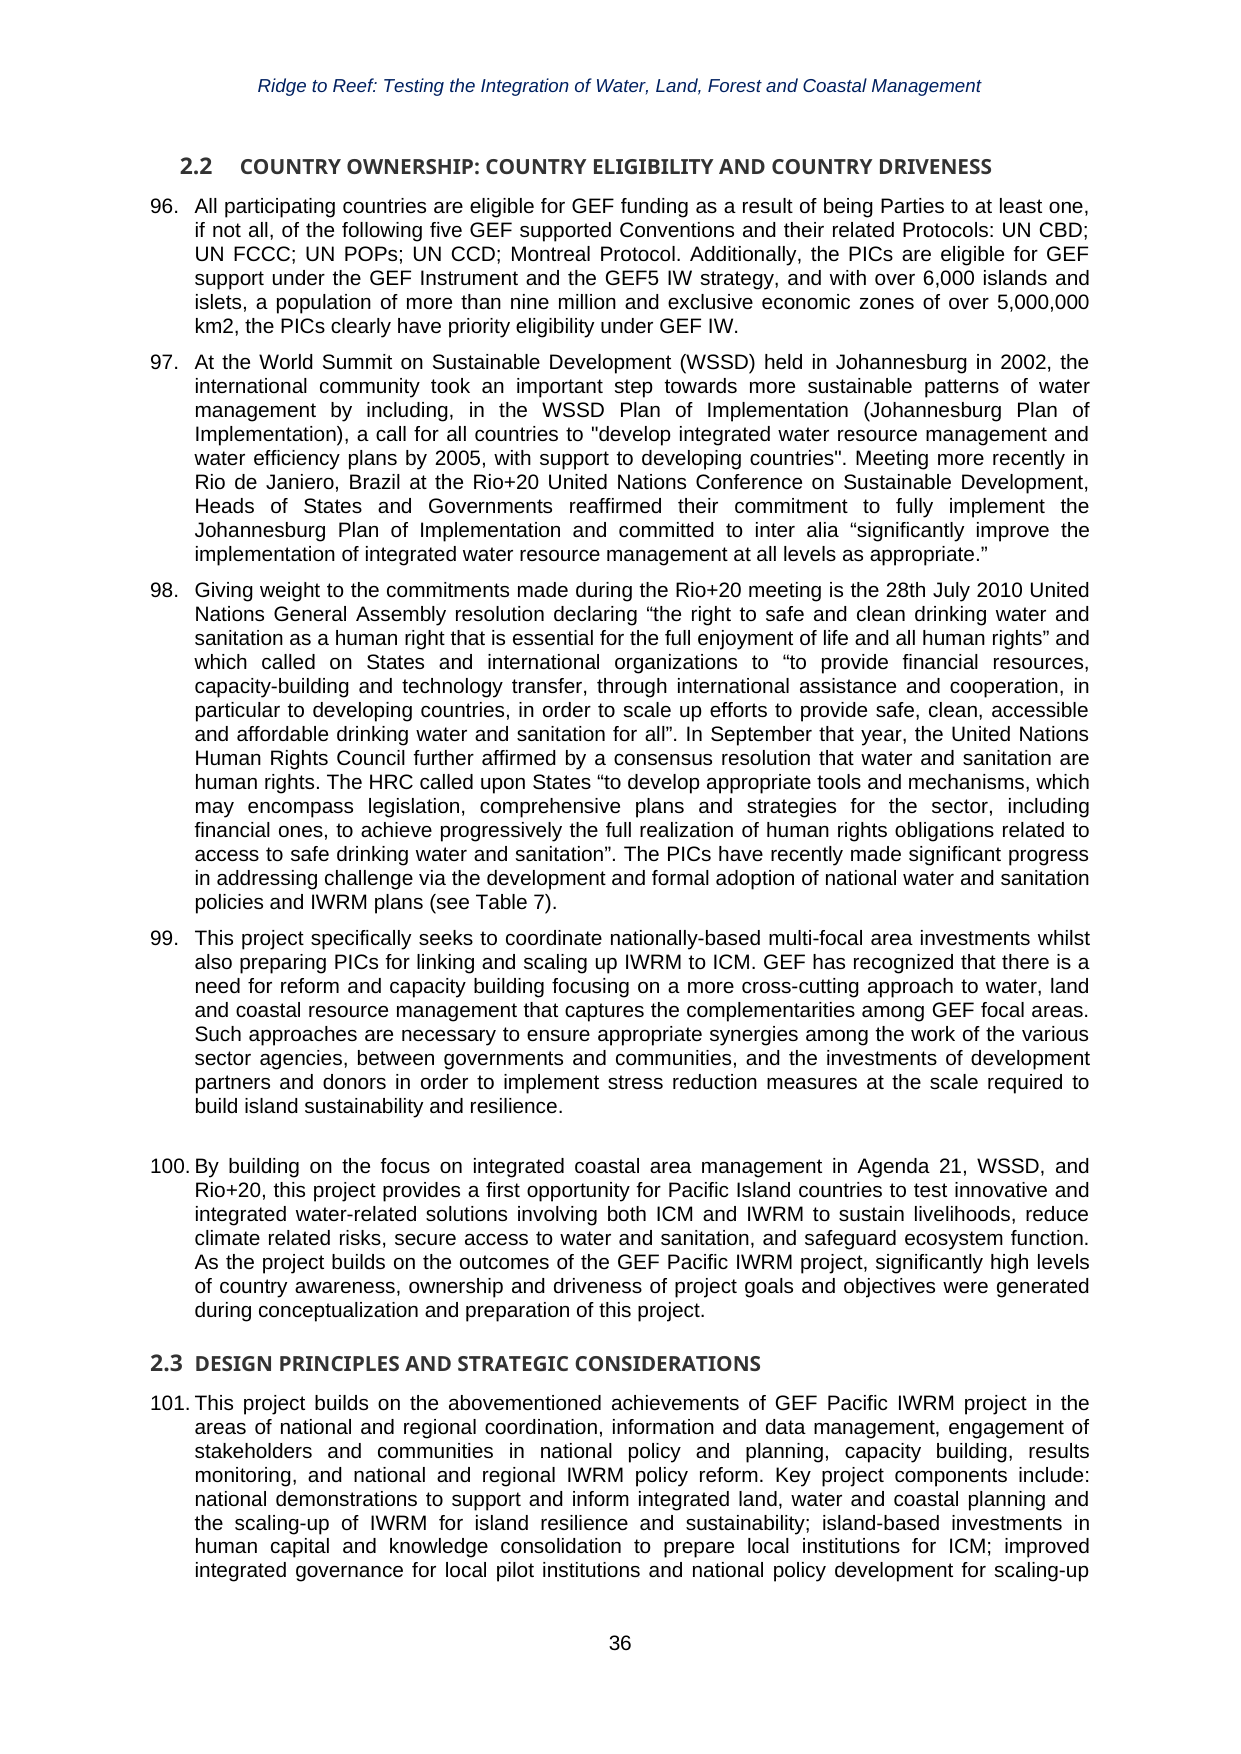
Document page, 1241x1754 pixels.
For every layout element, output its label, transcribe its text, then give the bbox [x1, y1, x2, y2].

text By building on the focus on integrated coastal area management in Agenda 21, WSSD, and Rio+20, this project provides a first opportunity for Pacific Island countries to test innovative and integrated water-related solutions involving both ICM and IWRM to sustain livelihoods, reduce climate related risks, secure access to water and sanitation, and safeguard ecosystem function. As the project builds on the outcomes of the GEF Pacific IWRM project, significantly high levels of country awareness, ownership and driveness of project goals and objectives were generated during conceptualization and preparation of this project. [150, 1154, 1091, 1322]
text At the World Summit on Sustainable Development (WSSD) held in Johannesburg in 2002, the international community took an important step towards more sustainable patterns of water management by including, in the WSSD Plan of Implementation (Johannesburg Plan of Implementation), a call for all countries to "develop integrated water resource management and water efficiency plans by 2005, with support to developing countries". Meeting more recently in Rio de Janiero, Brazil at the Rio+20 United Nations Conference on Sustainable Development, Heads of States and Governments reaffirmed their commitment to fully implement the Johannesburg Plan of Implementation and committed to inter alia “significantly improve the implementation of integrated water resource management at all levels as appropriate.” [150, 350, 1091, 566]
subtitle Country Ownership: Country Eligibility and Country Driveness [179, 150, 1090, 181]
text Giving weight to the commitments made during the Rio+20 meeting is the 28th July 2010 United Nations General Assembly resolution declaring “the right to safe and clean drinking water and sanitation as a human right that is essential for the full enjoyment of life and all human rights” and which called on States and international organizations to “to provide financial resources, capacity-building and technology transfer, through international assistance and cooperation, in particular to developing countries, in order to scale up efforts to provide safe, clean, accessible and affordable drinking water and sanitation for all”. In September that year, the United Nations Human Rights Council further affirmed by a consensus resolution that water and sanitation are human rights. The HRC called upon States “to develop appropriate tools and mechanisms, which may encompass legislation, comprehensive plans and strategies for the sector, including financial ones, to achieve progressively the full realization of human rights obligations related to access to safe drinking water and sanitation”. The PICs have recently made significant progress in addressing challenge via the development and formal adoption of national water and sanitation policies and IWRM plans (see Table 7). [150, 578, 1091, 913]
text All participating countries are eligible for GEF funding as a result of being Parties to at least one, if not all, of the following five GEF supported Conventions and their related Protocols: UN CBD; UN FCCC; UN POPs; UN CCD; Montreal Protocol. Additionally, the PICs are eligible for GEF support under the GEF Instrument and the GEF5 IW strategy, and with over 6,000 islands and islets, a population of more than nine million and exclusive economic zones of over 5,000,000 km2, the PICs clearly have priority eligibility under GEF IW. [150, 194, 1091, 337]
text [150, 1391, 1091, 1582]
subtitle Design Principles and Strategic Considerations [150, 1347, 1090, 1378]
text This project specifically seeks to coordinate nationally-based multi-focal area investments whilst also preparing PICs for linking and scaling up IWRM to ICM. GEF has recognized that there is a need for reform and capacity building focusing on a more cross-cutting approach to water, land and coastal resource management that captures the complementarities among GEF focal areas. Such approaches are necessary to ensure appropriate synergies among the work of the various sector agencies, between governments and communities, and the investments of development partners and donors in order to implement stress reduction measures at the scale required to build island sustainability and resilience. [150, 926, 1091, 1118]
